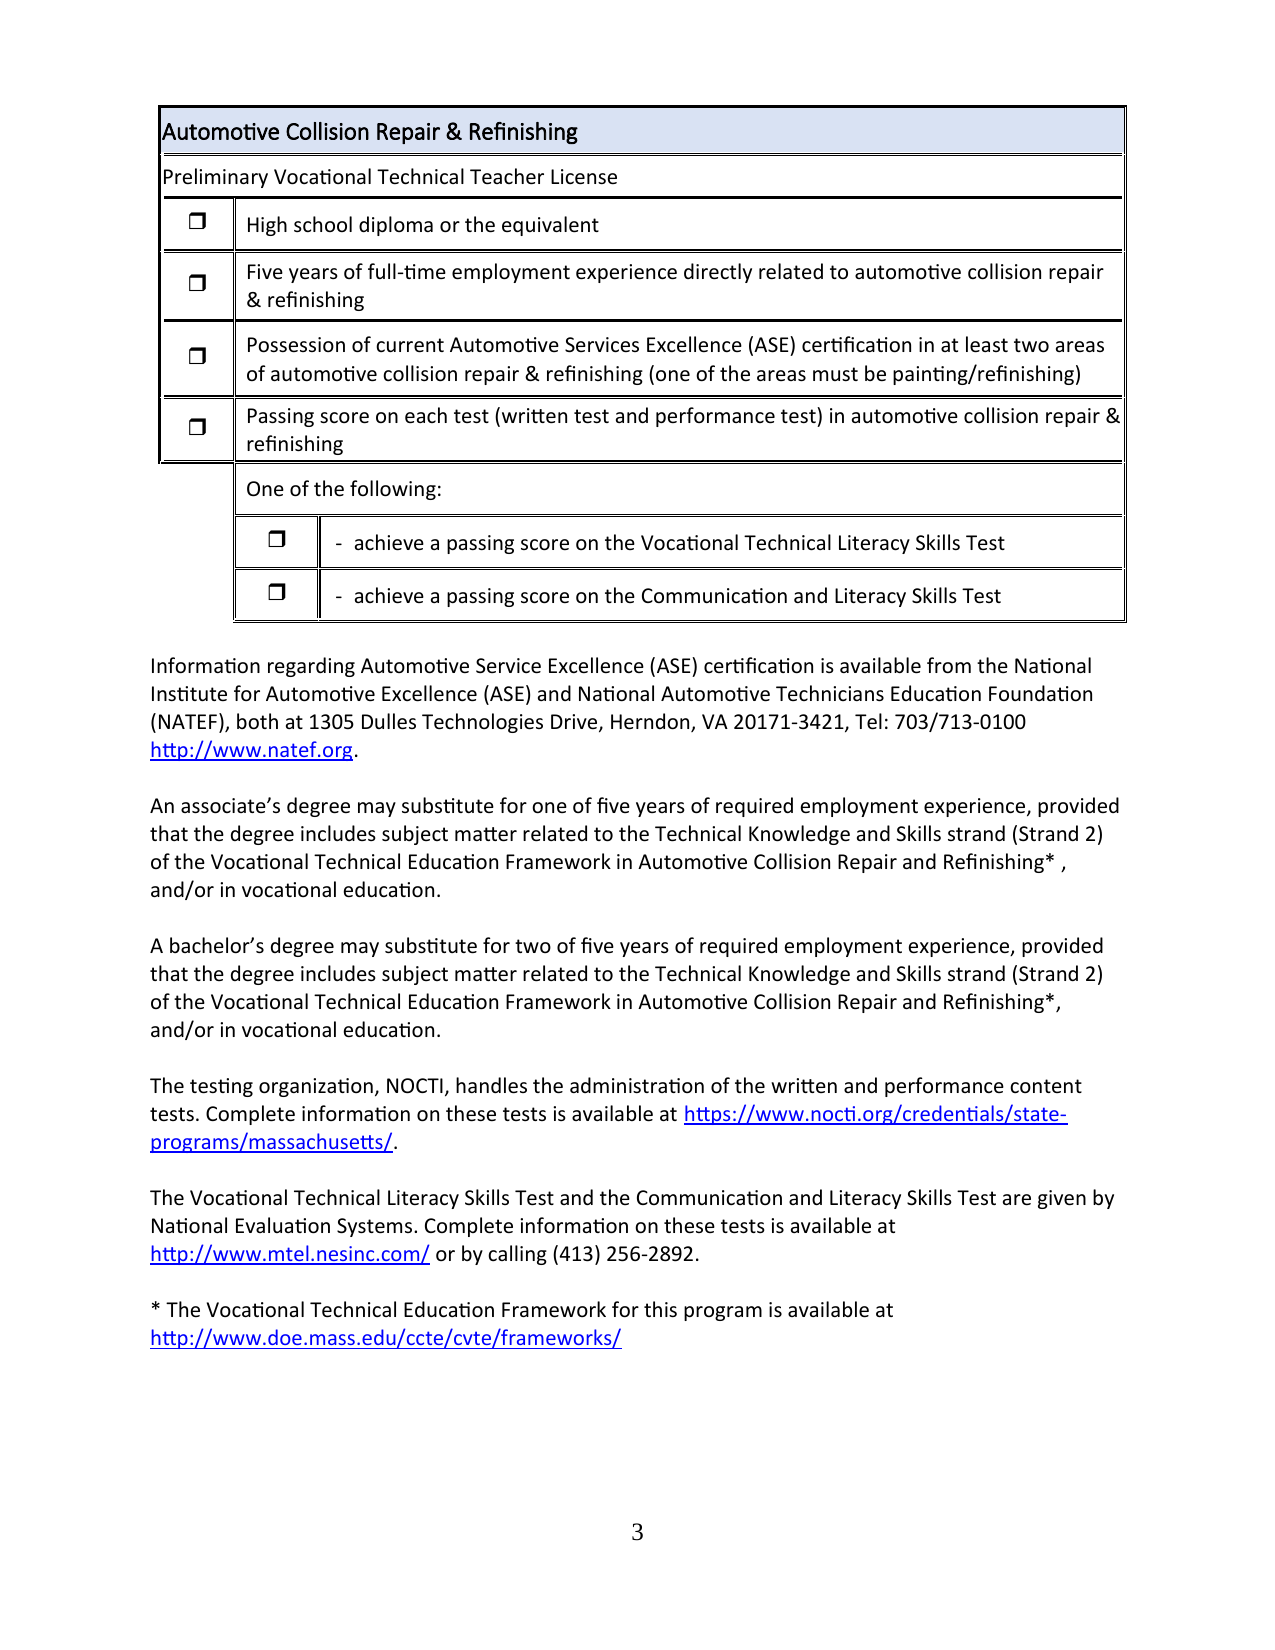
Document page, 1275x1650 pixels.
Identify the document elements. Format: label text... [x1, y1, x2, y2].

table_cell [235, 567, 319, 620]
table_cell Preliminary Vocational Technical Teacher License [161, 153, 1124, 196]
text A bachelor’s degree may substitute for two of five years of required employment experience, provided that the degree includes subject matter related to the Technical Knowledge and Skills strand (Strand 2) of the Vocational Technical Education Framework in Automotive Collision Repair and Refinishing*, and/or in vocational education. [150, 931, 1125, 1043]
text The testing organization, NOCTI, handles the administration of the written and performance content tests. Complete information on these tests is available at https://www.nocti.org/credentials/state-programs/massachusetts/. [150, 1071, 1125, 1155]
text * The Vocational Technical Education Framework for this program is available at http://www.doe.mass.edu/ccte/cvte/frameworks/ [150, 1295, 1125, 1351]
table_cell One of the following: [236, 460, 1124, 513]
table_cell achieve a passing score on the Communication and Literacy Skills Test [319, 567, 1125, 620]
table_cell Possession of current Automotive Services Excellence (ASE) certification in at least two areas of automotive collision repair & refinishing (one of the areas must be painting/refinishing) [236, 319, 1124, 395]
table_header Automotive Collision Repair & Refinishing [161, 108, 1124, 152]
table_cell [161, 196, 233, 249]
text Information regarding Automotive Service Excellence (ASE) certification is available from the National Institute for Automotive Excellence (ASE) and National Automotive Technicians Education Foundation (NATEF), both at 1305 Dulles Technologies Drive, Herndon, VA 20171-3421, Tel: 703/713-0100 http://www.natef.org. [150, 651, 1125, 763]
text The Vocational Technical Literacy Skills Test and the Communication and Literacy Skills Test are given by National Evaluation Systems. Complete information on these tests is available at http://www.mtel.nesinc.com/ or by calling (413) 256-2892. [150, 1183, 1125, 1267]
table_cell [236, 517, 317, 567]
table_cell achieve a passing score on the Vocational Technical Literacy Skills Test [321, 514, 1124, 567]
table_cell Passing score on each test (written test and performance test) in automotive collision repair & refinishing [236, 395, 1124, 460]
table_cell [161, 319, 233, 395]
table_cell [161, 395, 233, 460]
table_cell Five years of full-time employment experience directly related to automotive collision repair & refinishing [236, 249, 1124, 319]
text An associate’s degree may substitute for one of five years of required employment experience, provided that the degree includes subject matter related to the Technical Knowledge and Skills strand (Strand 2) of the Vocational Technical Education Framework in Automotive Collision Repair and Refinishing* , and/or in vocational education. [150, 791, 1125, 903]
table_cell High school diploma or the equivalent [236, 196, 1124, 249]
table_cell [161, 249, 233, 319]
